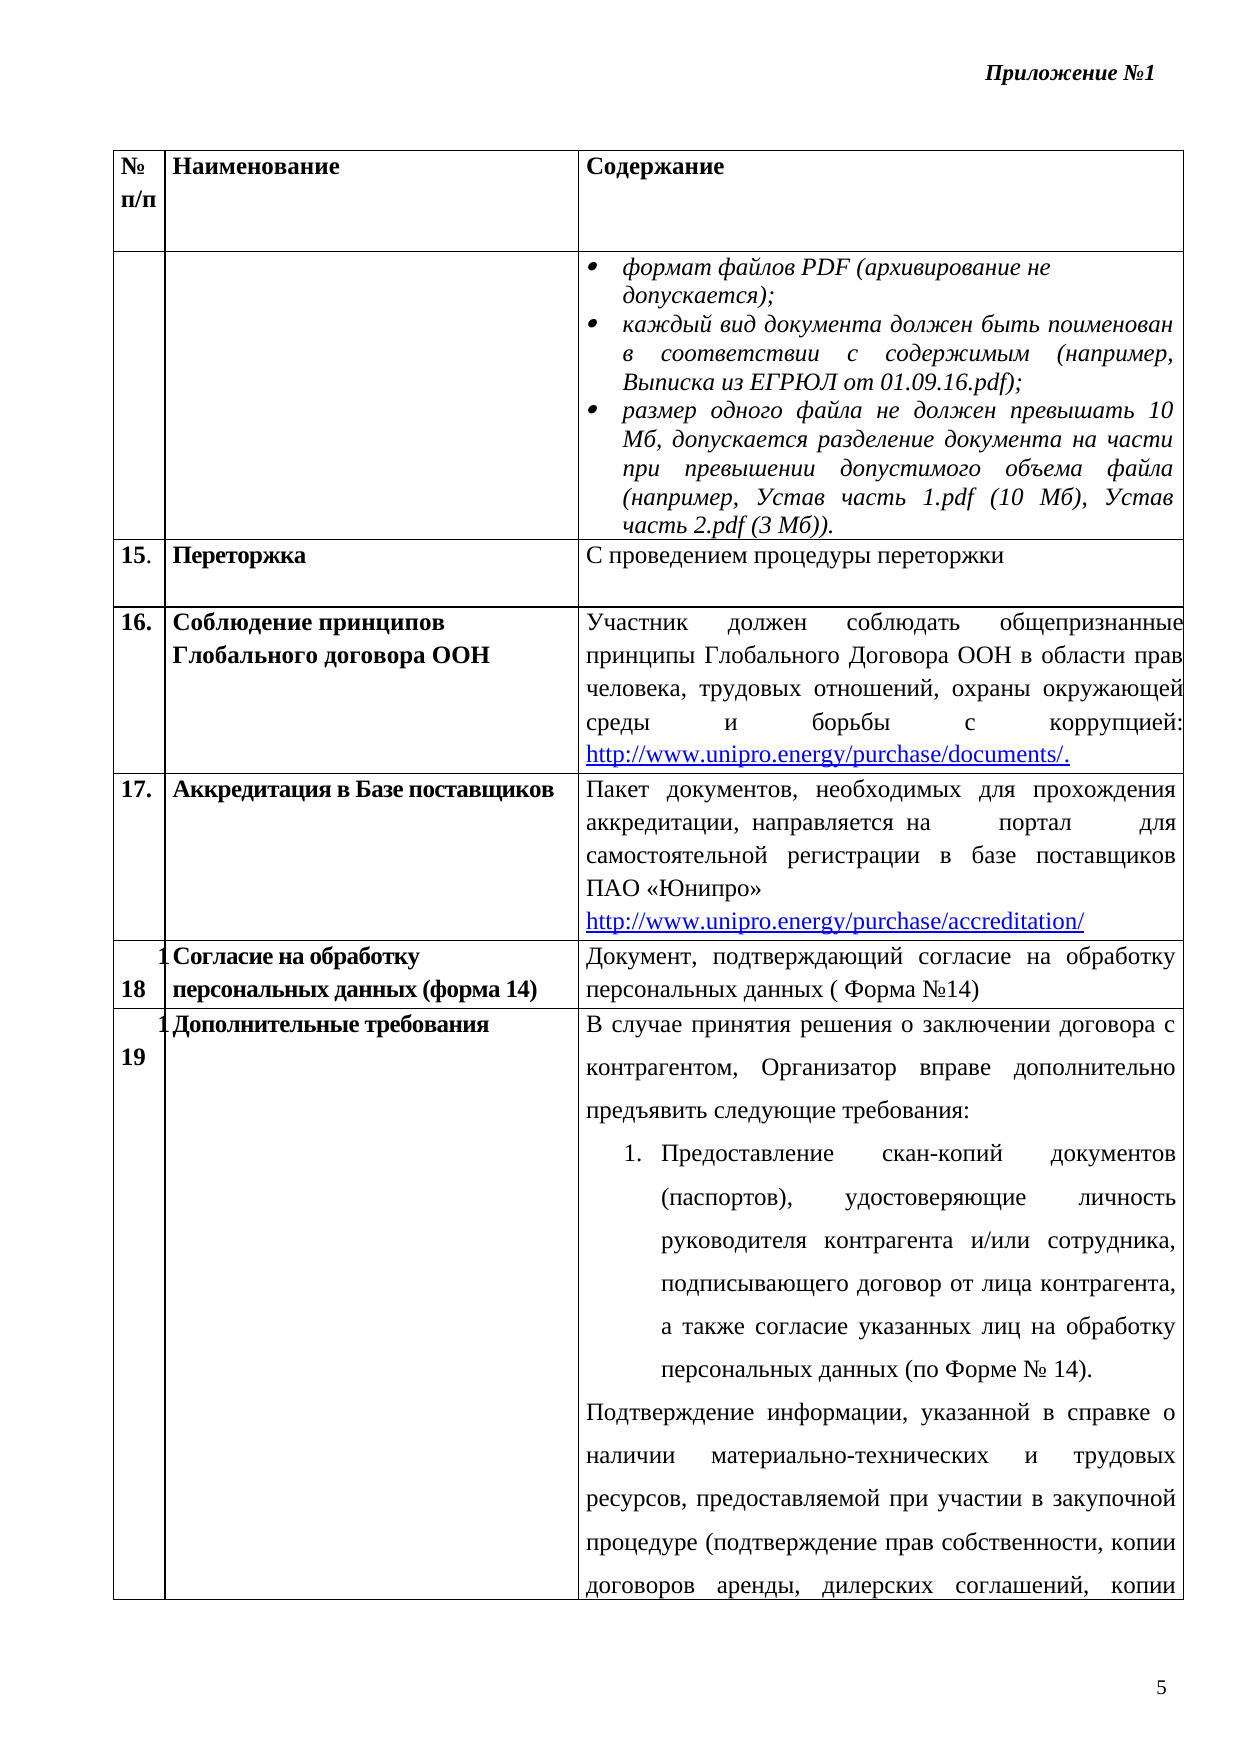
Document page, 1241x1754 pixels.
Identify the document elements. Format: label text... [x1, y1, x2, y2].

table_cell 119 [114, 1009, 164, 1598]
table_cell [579, 252, 1183, 539]
table_header № п/п п [114, 151, 164, 251]
table_cell Пакет документов, необходимых для прохождения аккредитации, направляется на портал для самостоятельной регистрации в базе поставщиков ПАО «Юнипро» http://www.unipro.energy/purchase/accreditation/ [579, 774, 1183, 940]
table_cell Переторжка [166, 540, 578, 606]
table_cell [166, 252, 578, 539]
table_cell С проведением процедуры переторжки [579, 540, 1183, 606]
table_cell 17. [114, 774, 164, 940]
table_cell Аккредитация в Базе поставщиков [166, 774, 578, 940]
table_header Содержание [579, 151, 1183, 251]
table_cell Согласие на обработку персональных данных (форма 14) [166, 941, 578, 1008]
table_cell 15. [114, 540, 164, 606]
table_cell Документ, подтверждающий согласие на обработку персональных данных ( Форма №14) [579, 941, 1183, 1008]
table_cell Соблюдение принципов Глобального договора ООН [166, 608, 578, 773]
table_cell 118 [114, 941, 164, 1008]
table_header Наименование [166, 151, 578, 251]
table_cell Участник должен соблюдать общепризнанные принципы Глобального Договора ООН в области прав человека, трудовых отношений, охраны окружающей среды и борьбы с коррупцией: http://www.unipro.energy/purchase/documents/. [579, 608, 1183, 773]
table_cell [579, 1009, 1183, 1598]
table_cell 16. [114, 608, 164, 773]
table_cell [114, 252, 164, 539]
table_cell Дополнительные требования [166, 1009, 578, 1598]
